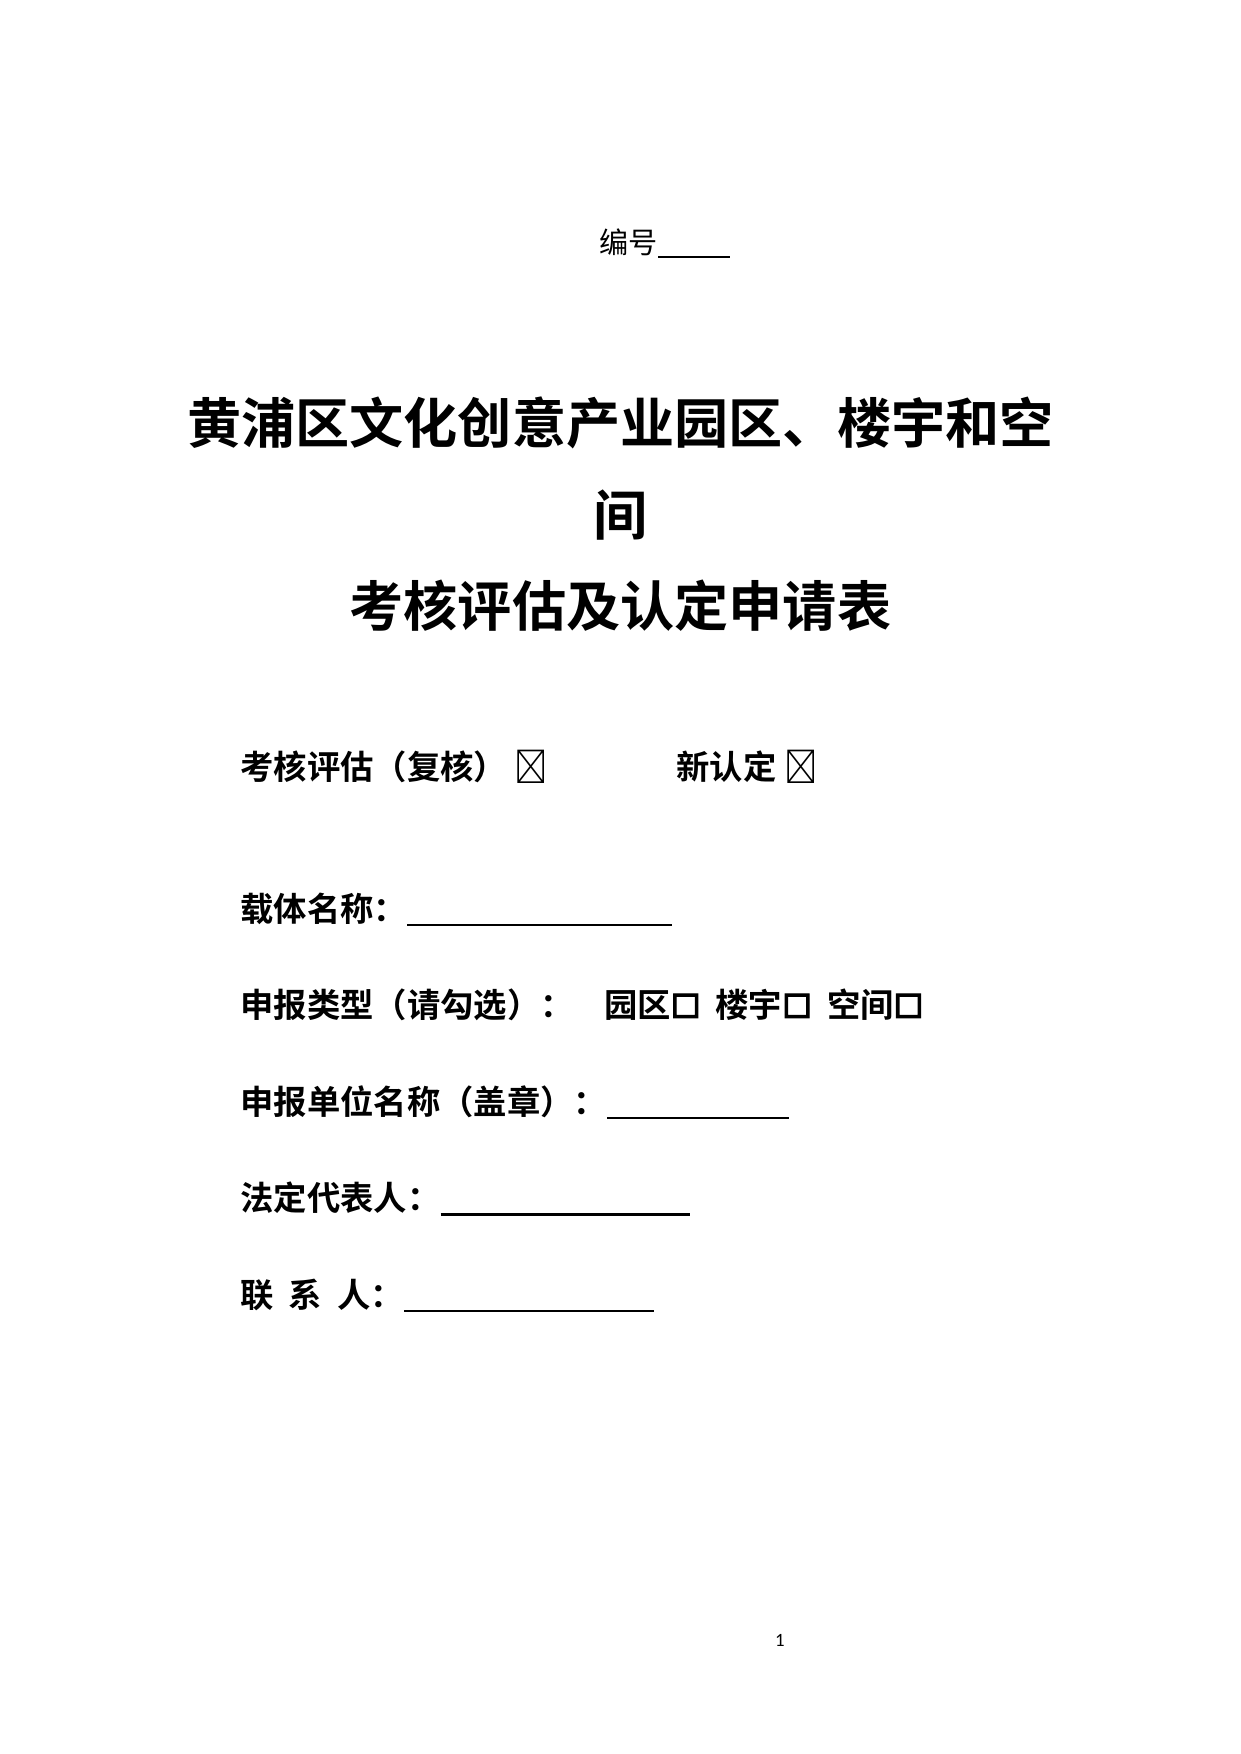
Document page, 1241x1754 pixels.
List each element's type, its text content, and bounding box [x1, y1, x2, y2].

text 申报单位名称（盖章）： [240, 1076, 1075, 1124]
text 申报类型（请勾选）： 园区 楼宇 空间 [240, 979, 1075, 1027]
text 联 系 人： [240, 1268, 1075, 1317]
text 考核评估及认定申请表 [165, 558, 1075, 649]
text 载体名称： [240, 883, 1075, 931]
text 编号 [165, 220, 1075, 262]
text 黄浦区文化创意产业园区、楼宇和空间 [165, 375, 1075, 558]
text 考核评估（复核） 新认定 [240, 741, 1075, 789]
text 法定代表人： [240, 1172, 1075, 1220]
